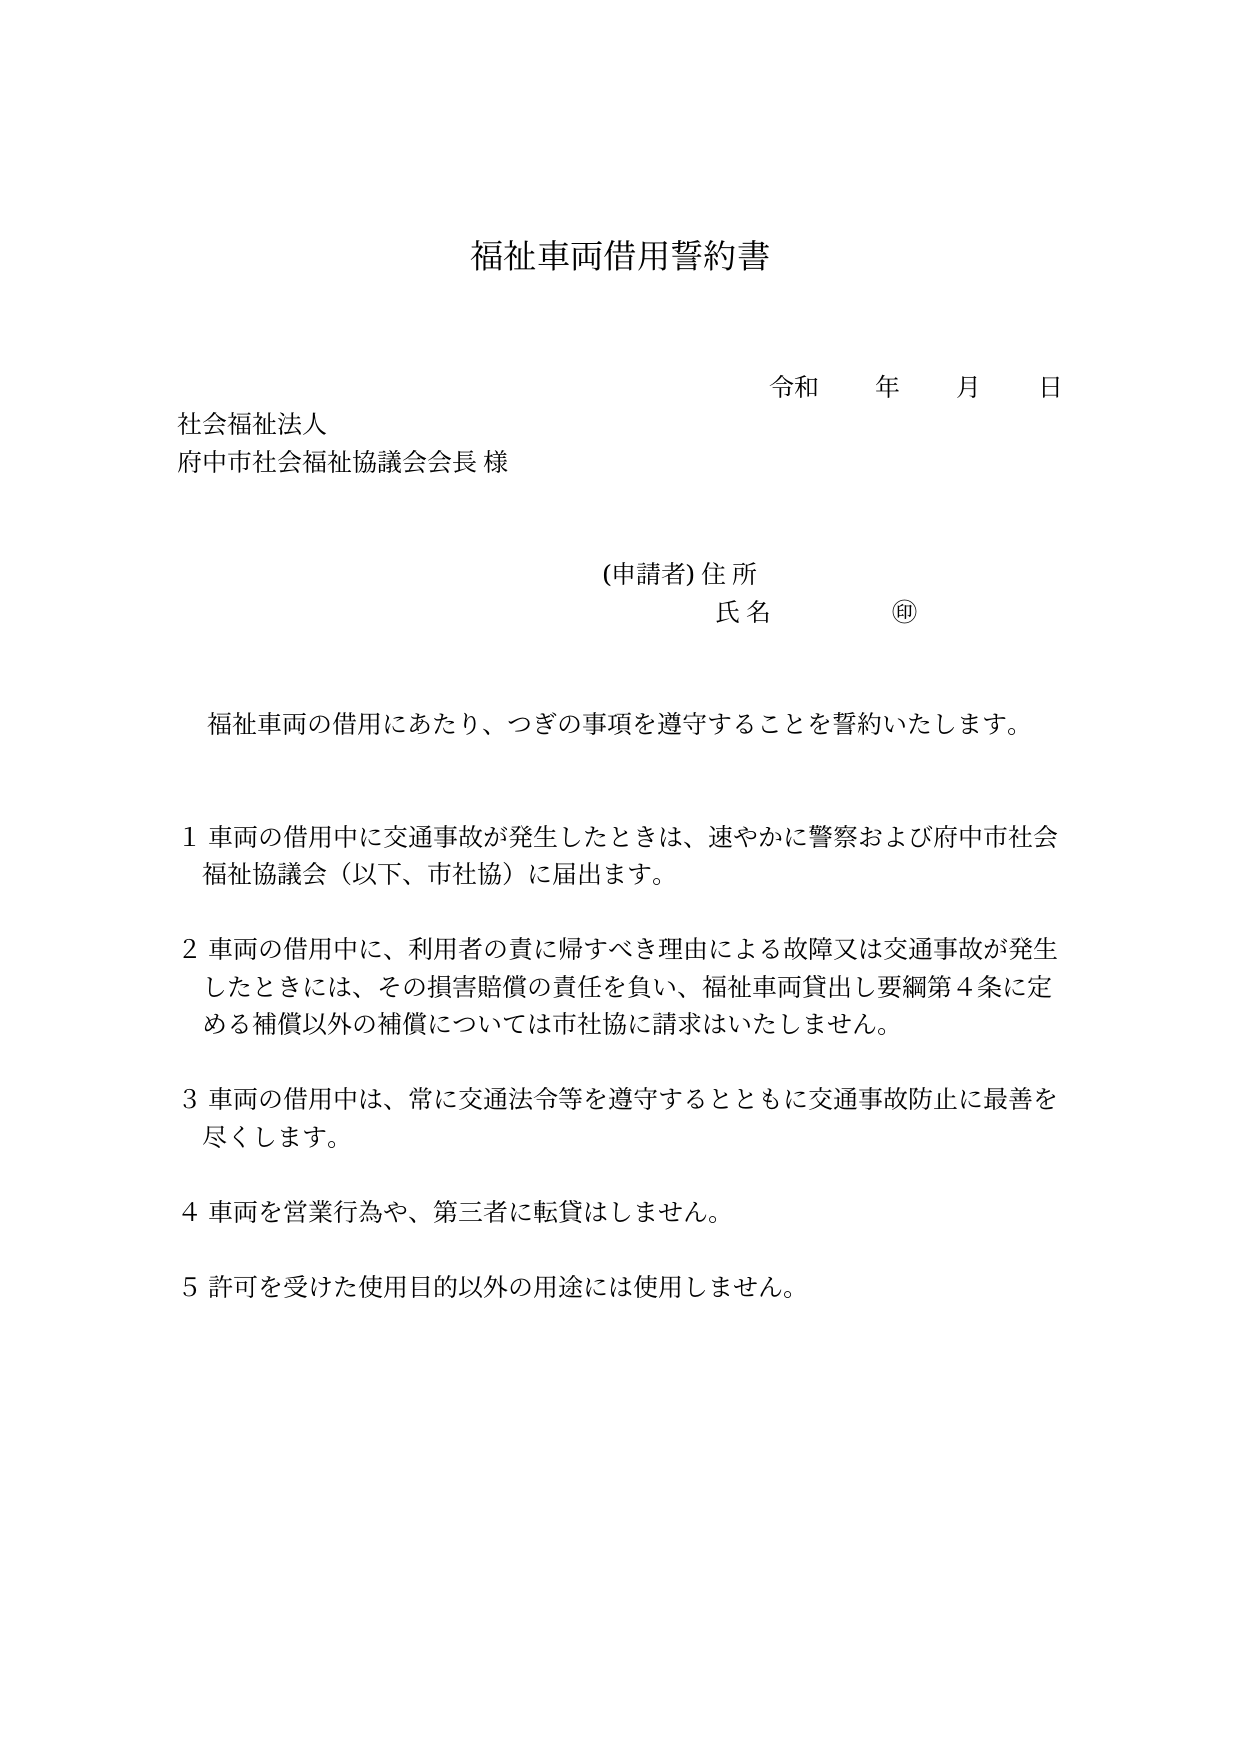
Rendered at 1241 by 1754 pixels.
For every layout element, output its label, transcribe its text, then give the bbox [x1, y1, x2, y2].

text 令和 年 月 日 [177, 367, 1063, 404]
text 府中市社会福祉協議会会長 様 [177, 442, 1063, 479]
text 福祉車両借用誓約書 [177, 217, 1063, 292]
text 福祉車両の借用にあたり、つぎの事項を遵守することを誓約いたします。 [177, 704, 1063, 742]
text (申請者) 住 所 [177, 554, 1063, 592]
text ５ 許可を受けた使用目的以外の用途には使用しません。 [177, 1267, 1063, 1304]
text 氏 名 ㊞ [177, 592, 1063, 629]
text ３ 車両の借用中は、常に交通法令等を遵守するとともに交通事故防止に最善を尽くします。 [177, 1079, 1063, 1154]
text 社会福祉法人 [177, 404, 1063, 442]
text ４ 車両を営業行為や、第三者に転貸はしません。 [177, 1192, 1063, 1229]
text ２ 車両の借用中に、利用者の責に帰すべき理由による故障又は交通事故が発生したときには、その損害賠償の責任を負い、福祉車両貸出し要綱第４条に定める補償以外の補償については市社協に請求はいたしません。 [177, 929, 1063, 1042]
text １ 車両の借用中に交通事故が発生したときは、速やかに警察および府中市社会福祉協議会（以下、市社協）に届出ます。 [177, 817, 1063, 892]
